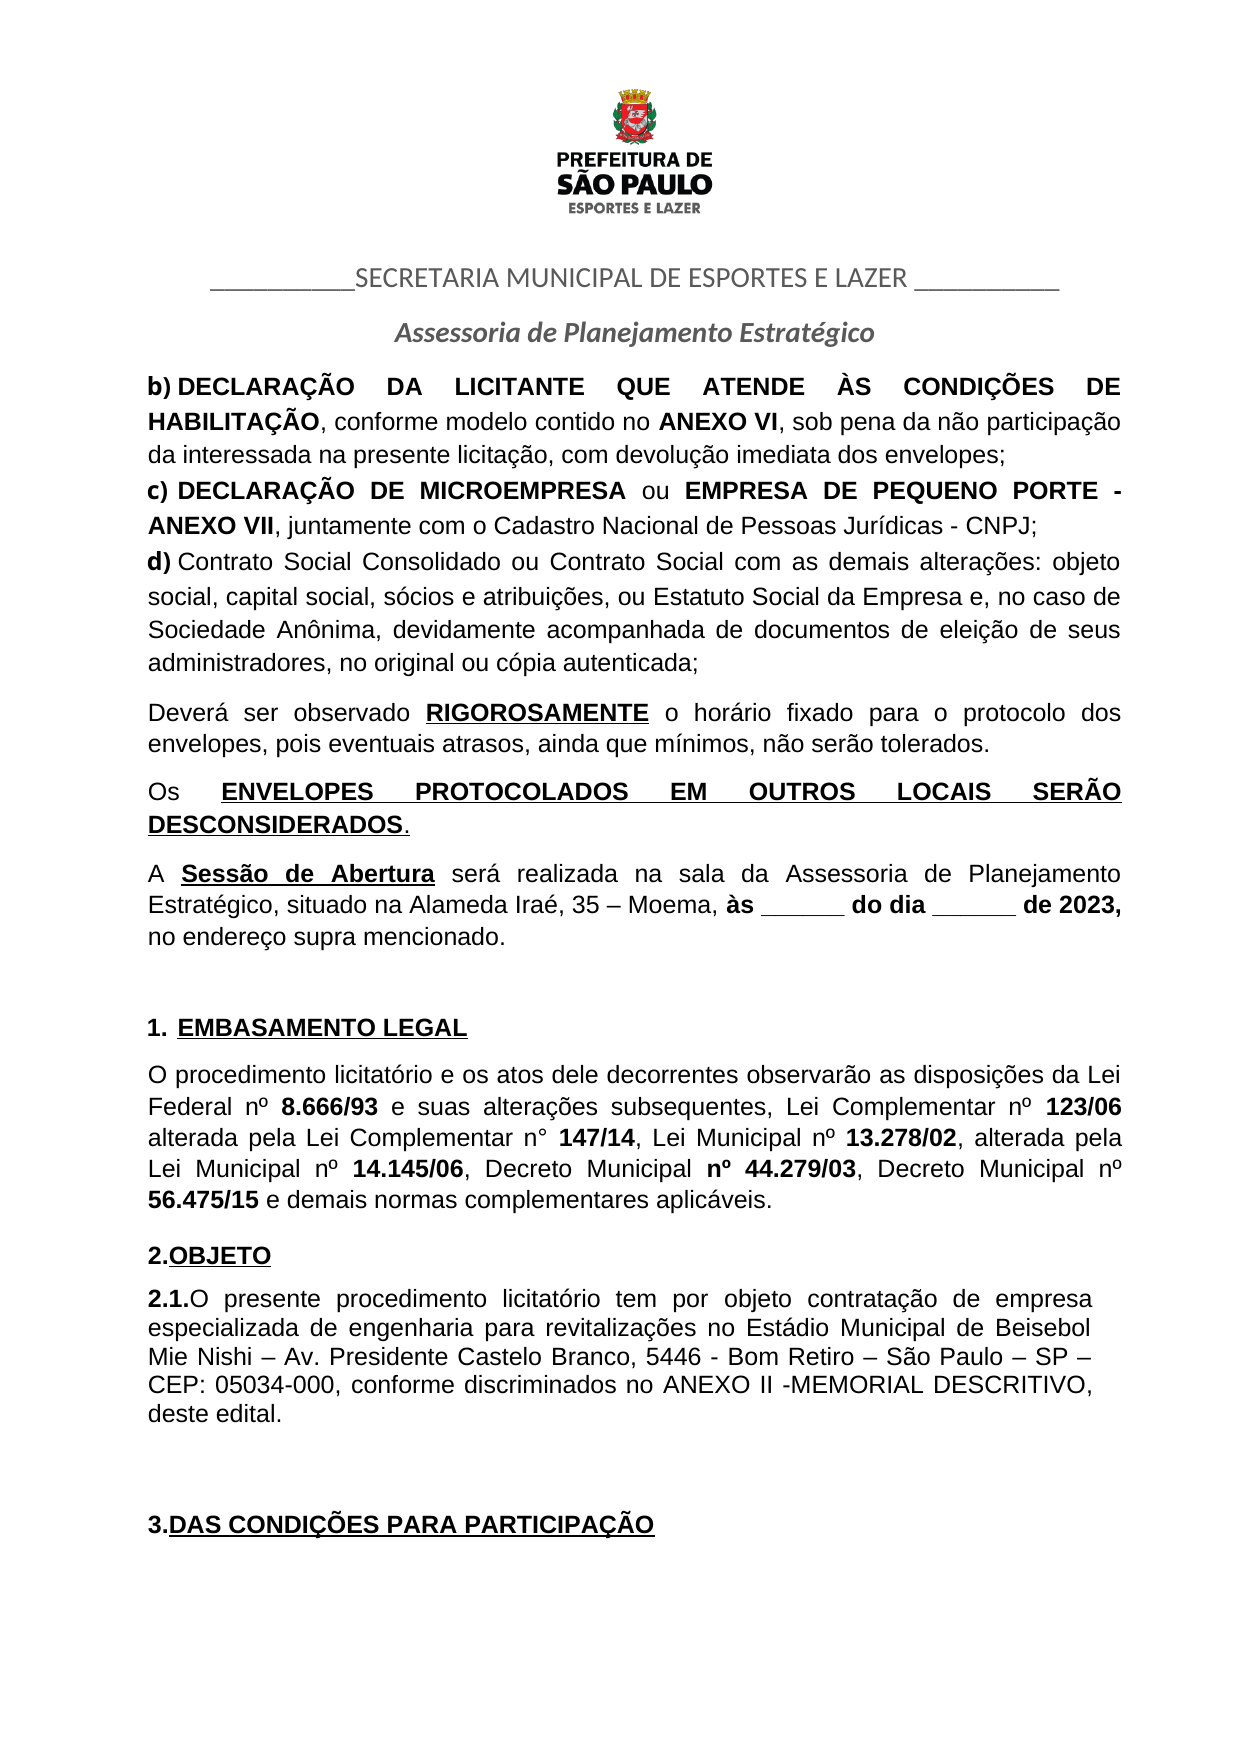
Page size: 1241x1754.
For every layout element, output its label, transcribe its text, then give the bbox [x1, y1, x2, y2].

text A Sessão de Abertura será realizada na sala da Assessoria de Planejamento Estratégico, situado na Alameda Iraé, 35 – Moema, às ______ do dia ______ de 2023, no endereço supra mencionado. [148, 859, 1122, 950]
picture [522, 66, 747, 236]
text 3.DAS CONDIÇÕES PARA PARTICIPAÇÃO [148, 1511, 1122, 1539]
list Os envelopes protocolados em outros locais serão desconsiderados. [148, 777, 1122, 838]
text 2.OBJETO [148, 1241, 1122, 1269]
list DECLARAÇÃO DE MICROEMPRESA ou EMPRESA DE PEQUENO PORTE - ANEXO VII, juntamente com o Cadastro Nacional de Pessoas Jurídicas - CNPJ; [147, 473, 1122, 540]
list Contrato Social Consolidado ou Contrato Social com as demais alterações: objeto social, capital social, sócios e atribuições, ou Estatuto Social da Empresa e, no caso de Sociedade Anônima, devidamente acompanhada de documentos de eleição de seus administradores, no original ou cópia autenticada; [147, 544, 1122, 677]
text O procedimento licitatório e os atos dele decorrentes observarão as disposições da Lei Federal nº 8.666/93 e suas alterações subsequentes, Lei Complementar nº 123/06 alterada pela Lei Complementar n° 147/14, Lei Municipal nº 13.278/02, alterada pela Lei Municipal nº 14.145/06, Decreto Municipal nº 44.279/03, Decreto Municipal nº 56.475/15 e demais normas complementares aplicáveis. [148, 1061, 1122, 1213]
text Deverá ser observado rigorosamente o horário fixado para o protocolo dos envelopes, pois eventuais atrasos, ainda que mínimos, não serão tolerados. [148, 698, 1122, 758]
text 2.1.O presente procedimento licitatório tem por objeto contratação de empresa especializada de engenharia para revitalizações no Estádio Municipal de Beisebol Mie Nishi – Av. Presidente Castelo Branco, 5446 - Bom Retiro – São Paulo – SP – CEP: 05034-000, conforme discriminados no Anexo II -memorial descritivo, deste edital. [148, 1284, 1093, 1428]
list EMBASAMENTO LEGAL [147, 1013, 1122, 1042]
list DECLARAÇÃO DA LICITANTE QUE ATENDE ÀS CONDIÇÕES DE HABILITAÇÃO, conforme modelo contido no ANEXO VI, sob pena da não participação da interessada na presente licitação, com devolução imediata dos envelopes; [147, 368, 1122, 468]
